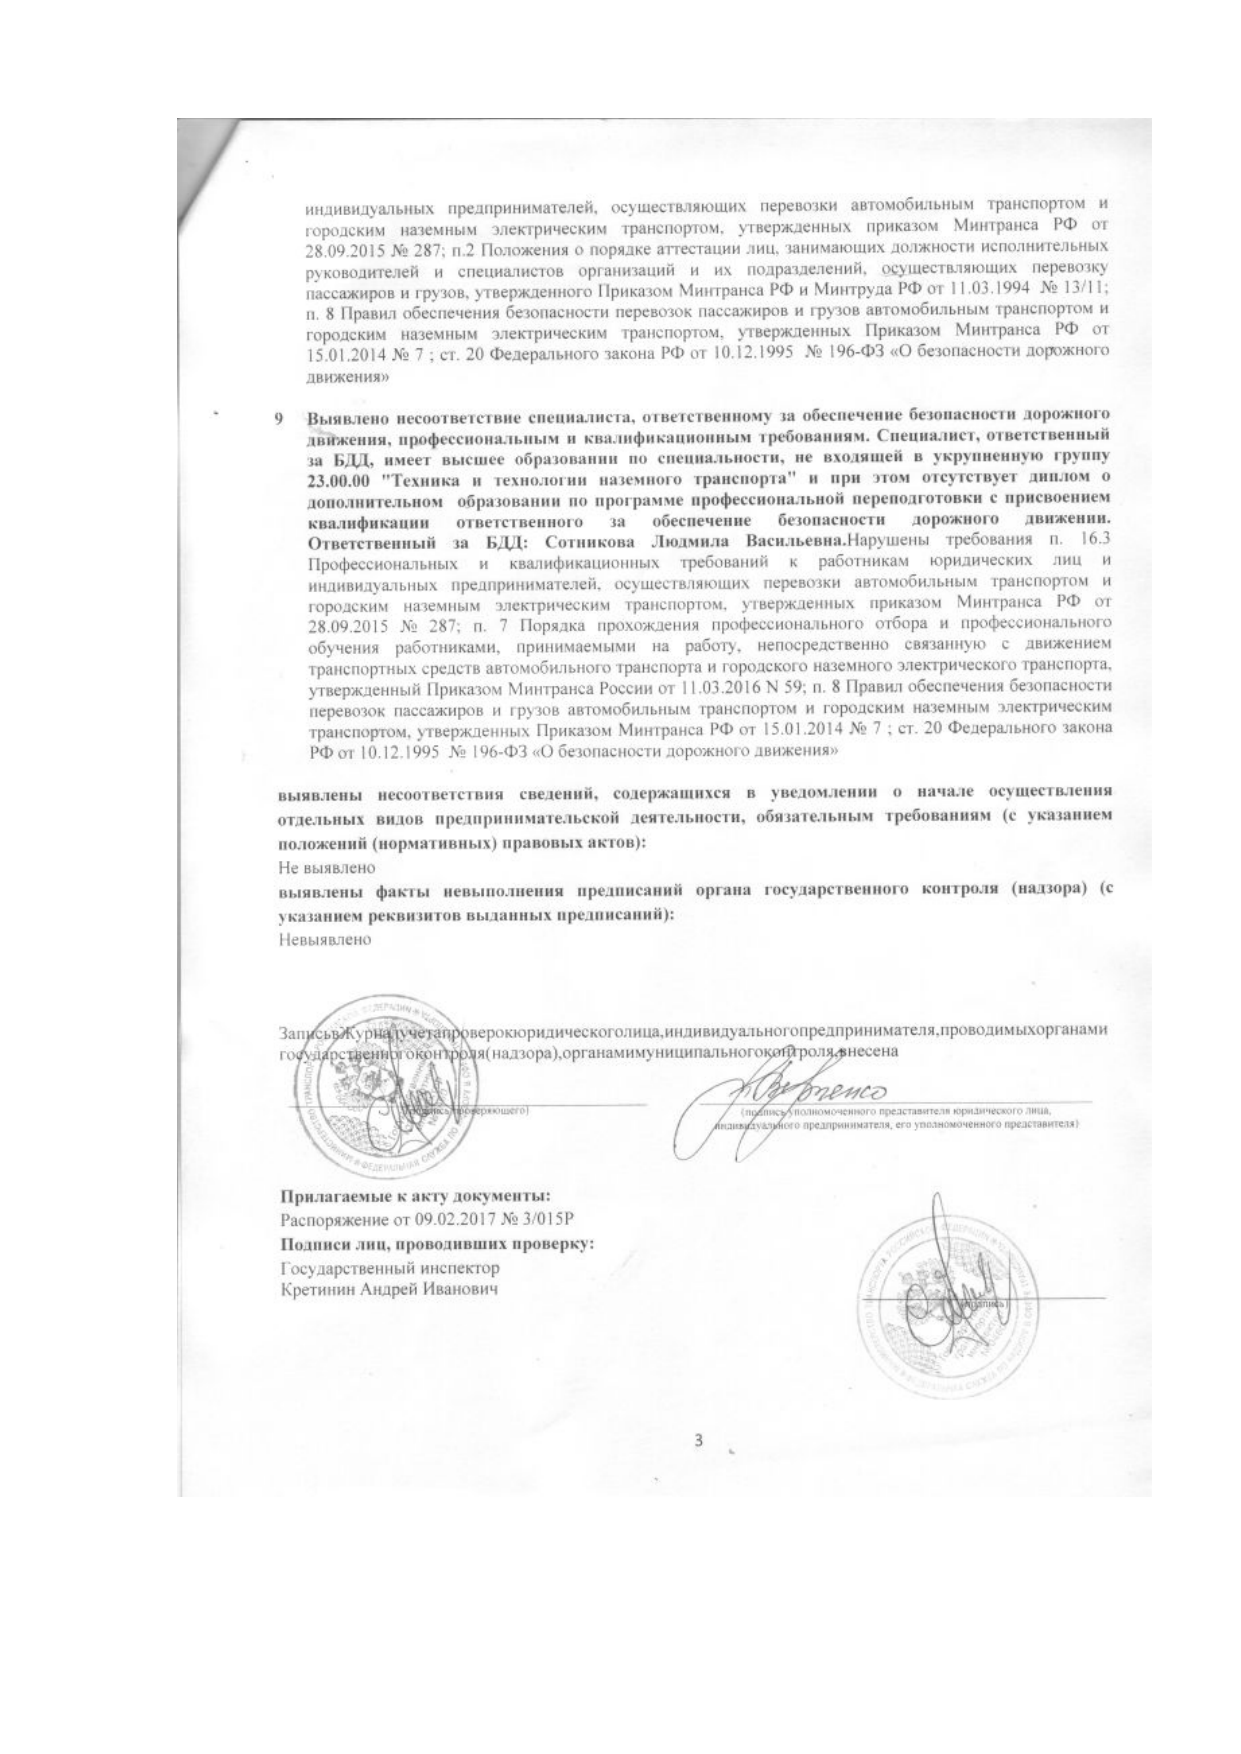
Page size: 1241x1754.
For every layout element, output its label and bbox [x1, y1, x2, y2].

picture [177, 118, 1152, 1497]
